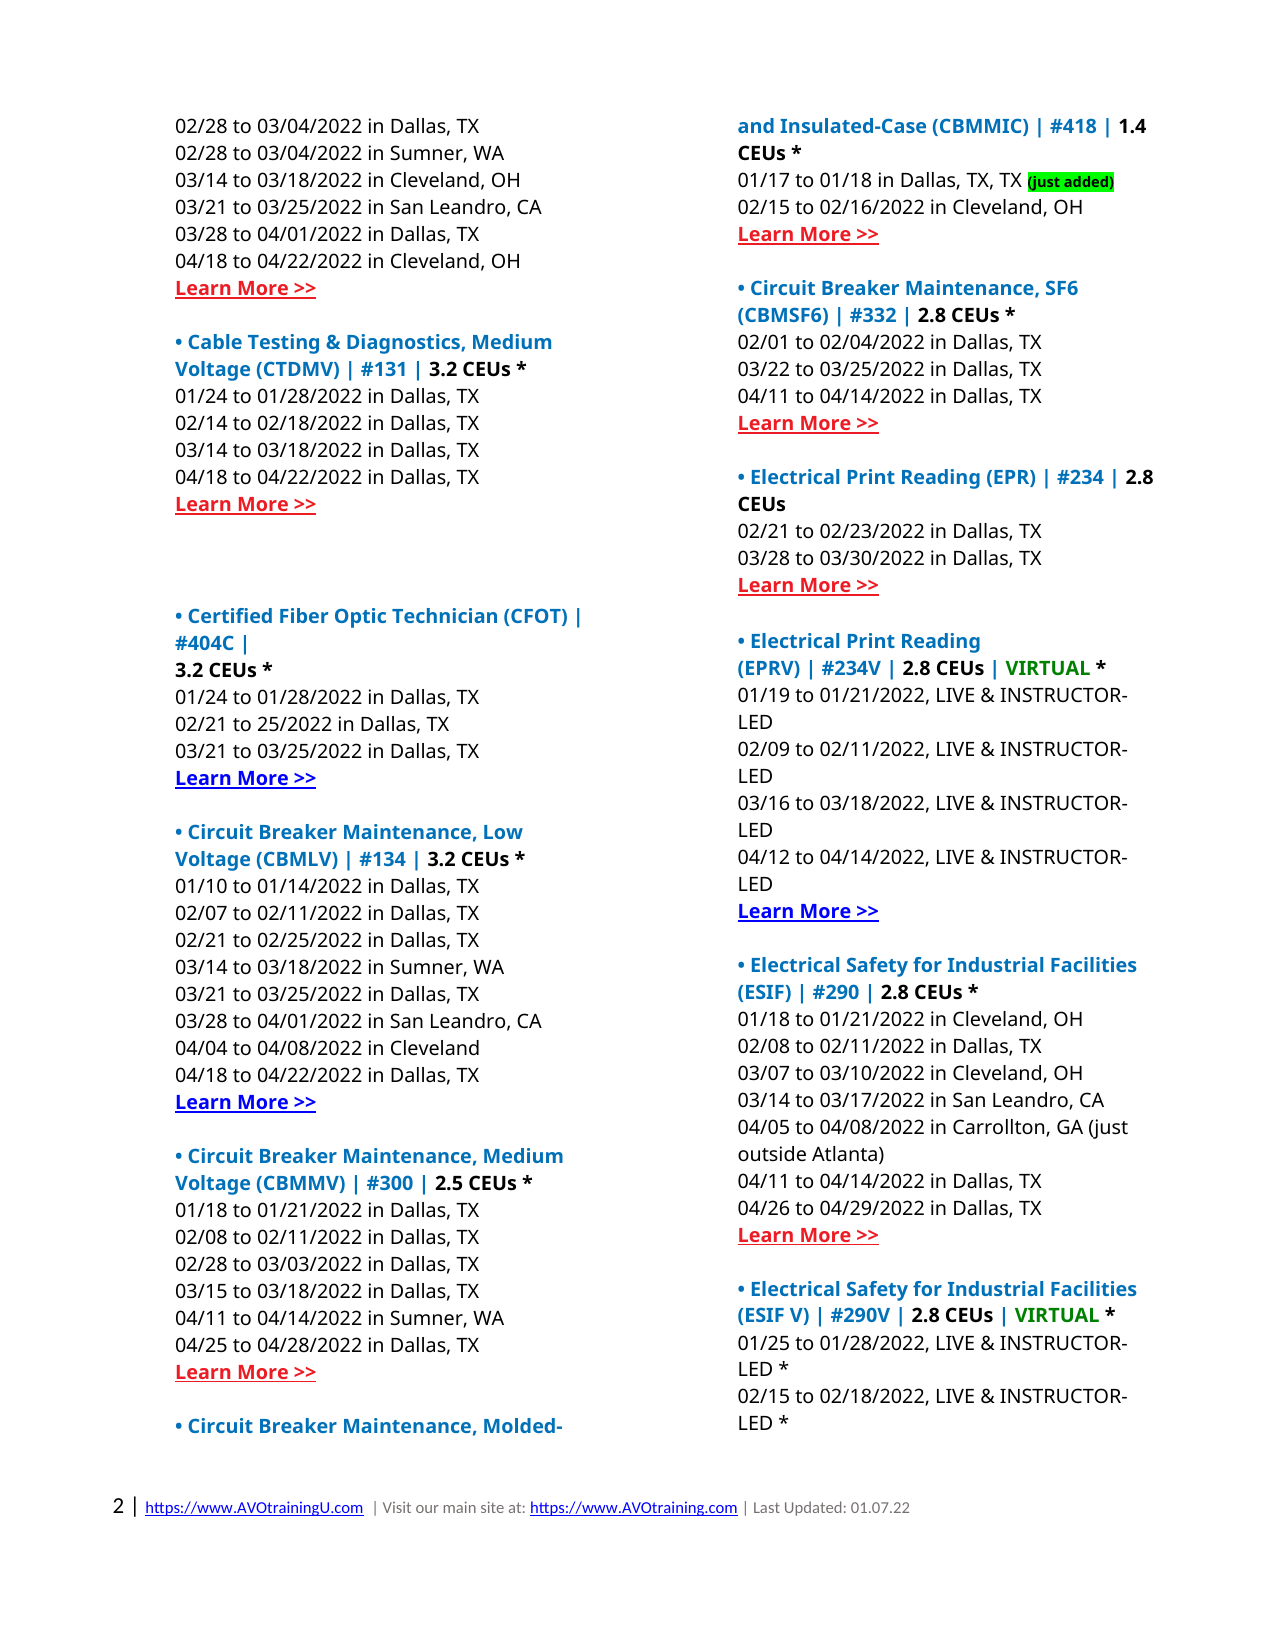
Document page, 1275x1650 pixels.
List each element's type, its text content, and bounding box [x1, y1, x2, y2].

text • Certified Fiber Optic Technician (CFOT) | #404C | 3.2 CEUs * 01/24 to 01/28/2022 in Dallas, TX 02/21 to 25/2022 in Dallas, TX 03/21 to 03/25/2022 in Dallas, TX Learn More >> • Circuit Breaker Maintenance, Low Voltage (CBMLV) | #134 | 3.2 CEUs * 01/10 to 01/14/2022 in Dallas, TX 02/07 to 02/11/2022 in Dallas, TX 02/21 to 02/25/2022 in Dallas, TX 03/14 to 03/18/2022 in Sumner, WA 03/21 to 03/25/2022 in Dallas, TX 03/28 to 04/01/2022 in San Leandro, CA 04/04 to 04/08/2022 in Cleveland 04/18 to 04/22/2022 in Dallas, TX Learn More >> • Circuit Breaker Maintenance, Medium Voltage (CBMMV) | #300 | 2.5 CEUs * 01/18 to 01/21/2022 in Dallas, TX 02/08 to 02/11/2022 in Dallas, TX 02/28 to 03/03/2022 in Dallas, TX 03/15 to 03/18/2022 in Dallas, TX 04/11 to 04/14/2022 in Sumner, WA 04/25 to 04/28/2022 in Dallas, TX Learn More >> • Circuit Breaker Maintenance, Molded- and Insulated-Case (CBMMIC) | #418 | 1.4 CEUs * 01/17 to 01/18 in Dallas, TX, TX (just added) 02/15 to 02/16/2022 in Cleveland, OH Learn More >> • Circuit Breaker Maintenance, SF6 (CBMSF6) | #332 | 2.8 CEUs * 02/01 to 02/04/2022 in Dallas, TX 03/22 to 03/25/2022 in Dallas, TX 04/11 to 04/14/2022 in Dallas, TX Learn More >> • Electrical Print Reading (EPR) | #234 | 2.8 CEUs 02/21 to 02/23/2022 in Dallas, TX 03/28 to 03/30/2022 in Dallas, TX Learn More >> [737, 112, 1162, 598]
text • Certified Fiber Optic Technician (CFOT) | #404C | 3.2 CEUs * 01/24 to 01/28/2022 in Dallas, TX 02/21 to 25/2022 in Dallas, TX 03/21 to 03/25/2022 in Dallas, TX Learn More >> • Circuit Breaker Maintenance, Low Voltage (CBMLV) | #134 | 3.2 CEUs * 01/10 to 01/14/2022 in Dallas, TX 02/07 to 02/11/2022 in Dallas, TX 02/21 to 02/25/2022 in Dallas, TX 03/14 to 03/18/2022 in Sumner, WA 03/21 to 03/25/2022 in Dallas, TX 03/28 to 04/01/2022 in San Leandro, CA 04/04 to 04/08/2022 in Cleveland 04/18 to 04/22/2022 in Dallas, TX Learn More >> • Circuit Breaker Maintenance, Medium Voltage (CBMMV) | #300 | 2.5 CEUs * 01/18 to 01/21/2022 in Dallas, TX 02/08 to 02/11/2022 in Dallas, TX 02/28 to 03/03/2022 in Dallas, TX 03/15 to 03/18/2022 in Dallas, TX 04/11 to 04/14/2022 in Sumner, WA 04/25 to 04/28/2022 in Dallas, TX Learn More >> • Circuit Breaker Maintenance, Molded- and Insulated-Case (CBMMIC) | #418 | 1.4 CEUs * 01/17 to 01/18 in Dallas, TX, TX (just added) 02/15 to 02/16/2022 in Cleveland, OH Learn More >> • Circuit Breaker Maintenance, SF6 (CBMSF6) | #332 | 2.8 CEUs * 02/01 to 02/04/2022 in Dallas, TX 03/22 to 03/25/2022 in Dallas, TX 04/11 to 04/14/2022 in Dallas, TX Learn More >> • Electrical Print Reading (EPR) | #234 | 2.8 CEUs 02/21 to 02/23/2022 in Dallas, TX 03/28 to 03/30/2022 in Dallas, TX Learn More >> [175, 602, 600, 1439]
